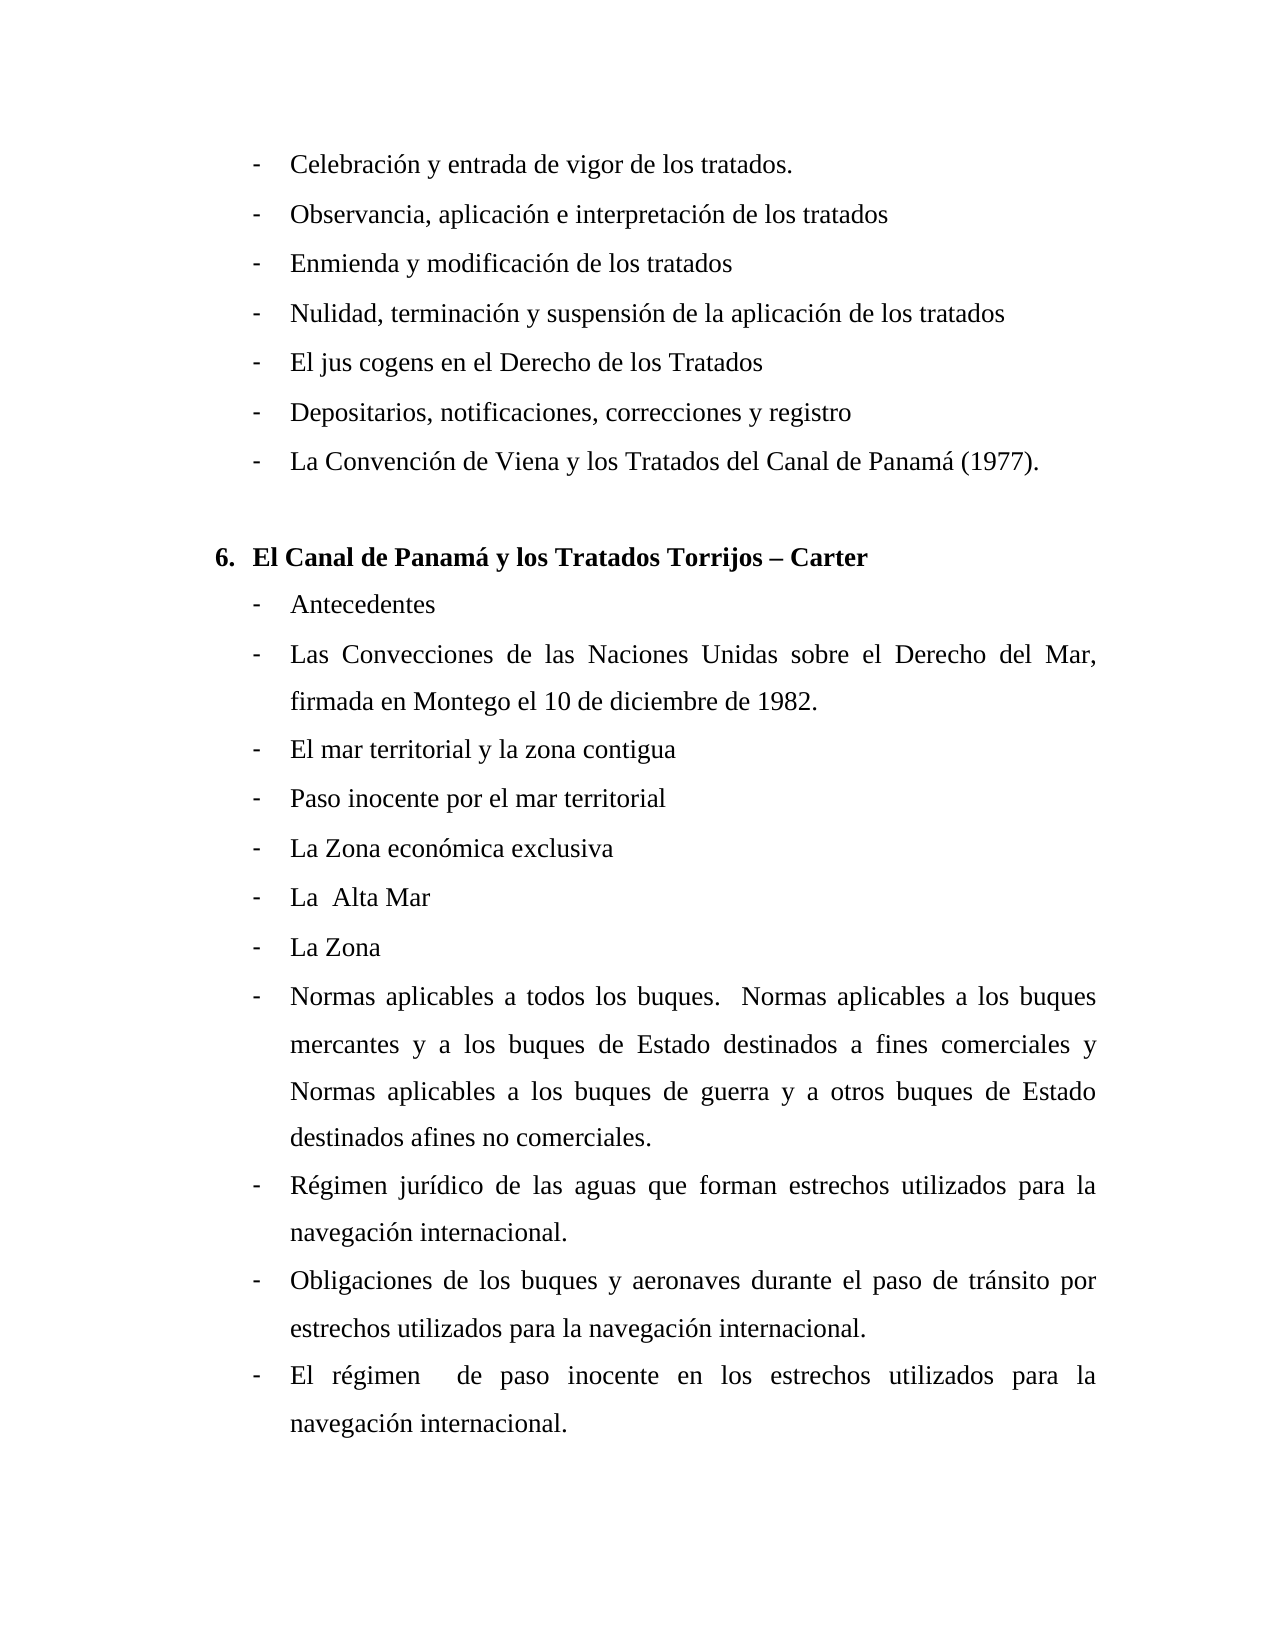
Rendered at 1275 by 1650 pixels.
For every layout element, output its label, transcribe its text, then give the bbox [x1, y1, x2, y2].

list Depositarios, notificaciones, correcciones y registro [252, 395, 1098, 428]
list Observancia, aplicación e interpretación de los tratados [252, 197, 1098, 230]
list La Zona [252, 930, 1098, 963]
list El Canal de Panamá y los Tratados Torrijos – Carter [215, 541, 1098, 572]
list Nulidad, terminación y suspensión de la aplicación de los tratados [252, 296, 1098, 329]
list Las Convecciones de las Naciones Unidas sobre el Derecho del Mar, firmada en Montego el 10 de diciembre de 1982. [252, 637, 1098, 716]
list El mar territorial y la zona contigua [252, 732, 1098, 765]
list La Alta Mar [252, 880, 1098, 913]
list Normas aplicables a todos los buques. Normas aplicables a los buques mercantes y a los buques de Estado destinados a fines comerciales y Normas aplicables a los buques de guerra y a otros buques de Estado destinados afines no comerciales. [252, 979, 1098, 1152]
list Paso inocente por el mar territorial [252, 781, 1098, 814]
list Enmienda y modificación de los tratados [252, 247, 1098, 279]
list La Zona económica exclusiva [252, 831, 1098, 864]
list El régimen de paso inocente en los estrechos utilizados para la navegación internacional. [252, 1358, 1098, 1438]
list Régimen jurídico de las aguas que forman estrechos utilizados para la navegación internacional. [252, 1168, 1098, 1248]
list Obligaciones de los buques y aeronaves durante el paso de tránsito por estrechos utilizados para la navegación internacional. [252, 1263, 1098, 1343]
list Celebración y entrada de vigor de los tratados. [252, 148, 1098, 181]
list La Convención de Viena y los Tratados del Canal de Panamá (1977). [252, 444, 1098, 477]
list El jus cogens en el Derecho de los Tratados [252, 346, 1098, 378]
list Antecedentes [252, 587, 1098, 620]
